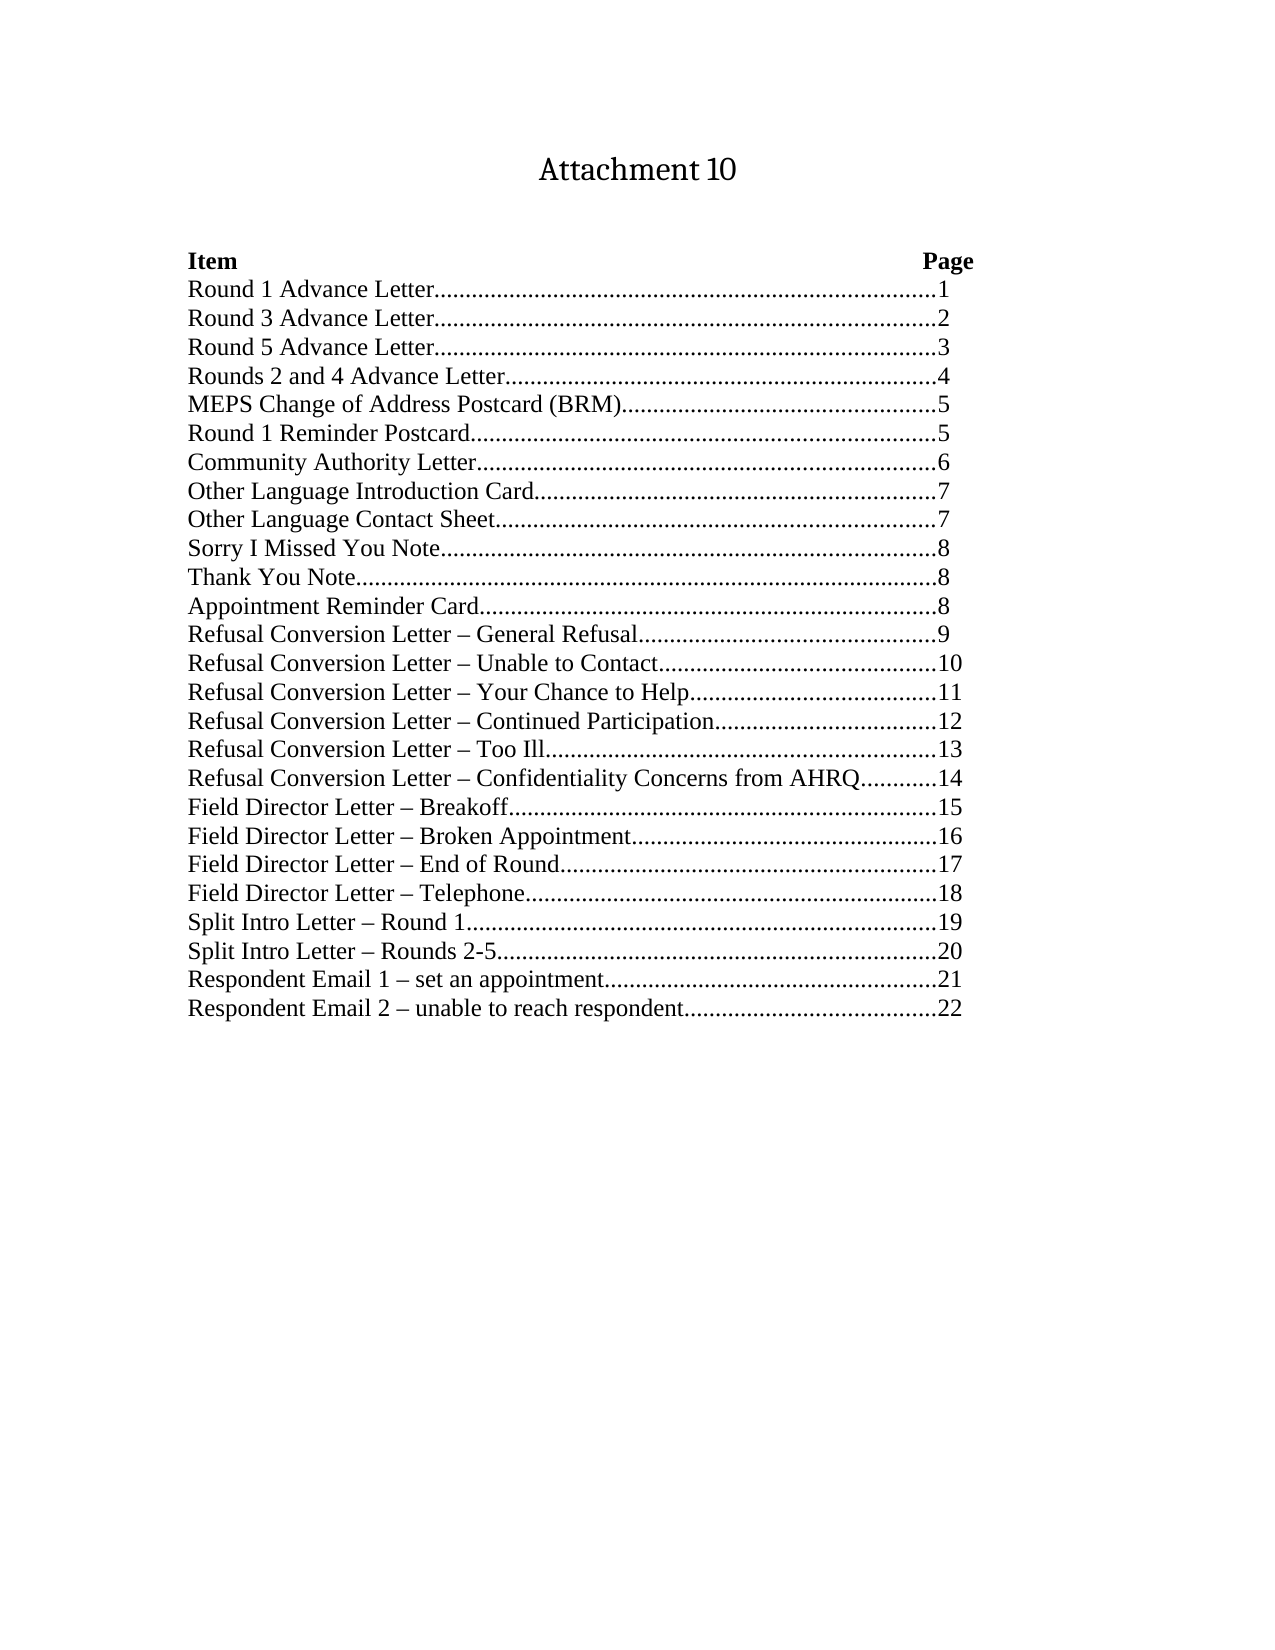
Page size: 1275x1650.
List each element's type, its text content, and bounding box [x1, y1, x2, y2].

text Split Intro Letter – Rounds 2-5 20 [187, 936, 1087, 964]
text Respondent Email 1 – set an appointment 21 [187, 964, 1087, 993]
text Refusal Conversion Letter – General Refusal 9 [187, 619, 1087, 648]
text Sorry I Missed You Note 8 [187, 533, 1087, 562]
text Round 1 Advance Letter 1 [187, 274, 1087, 303]
text Round 1 Reminder Postcard 5 [187, 418, 1087, 447]
text MEPS Change of Address Postcard (BRM) 5 [187, 389, 1087, 418]
text Field Director Letter – Breakoff 15 [187, 792, 1087, 821]
text Other Language Contact Sheet 7 [187, 504, 1087, 533]
text Refusal Conversion Letter – Too Ill 13 [187, 734, 1087, 763]
text Round 3 Advance Letter 2 [187, 303, 1087, 332]
text Community Authority Letter 6 [187, 447, 1087, 476]
text Refusal Conversion Letter – Continued Participation 12 [187, 706, 1087, 734]
text Split Intro Letter – Round 1 19 [187, 907, 1087, 936]
text Item Page [187, 246, 1087, 274]
text Field Director Letter – Telephone 18 [187, 878, 1087, 907]
text Appointment Reminder Card 8 [187, 591, 1087, 619]
text Attachment 10 [187, 150, 1087, 188]
text Refusal Conversion Letter – Unable to Contact 10 [187, 648, 1087, 677]
text Thank You Note 8 [187, 562, 1087, 591]
text Refusal Conversion Letter – Your Chance to Help 11 [187, 677, 1087, 706]
text Rounds 2 and 4 Advance Letter 4 [187, 361, 1087, 389]
text Round 5 Advance Letter 3 [187, 332, 1087, 361]
text Respondent Email 2 – unable to reach respondent 22 [187, 993, 1087, 1022]
text Refusal Conversion Letter – Confidentiality Concerns from AHRQ 14 [187, 763, 1087, 792]
text Field Director Letter – End of Round 17 [187, 849, 1087, 878]
text Other Language Introduction Card 7 [187, 476, 1087, 504]
text Field Director Letter – Broken Appointment 16 [187, 821, 1087, 849]
